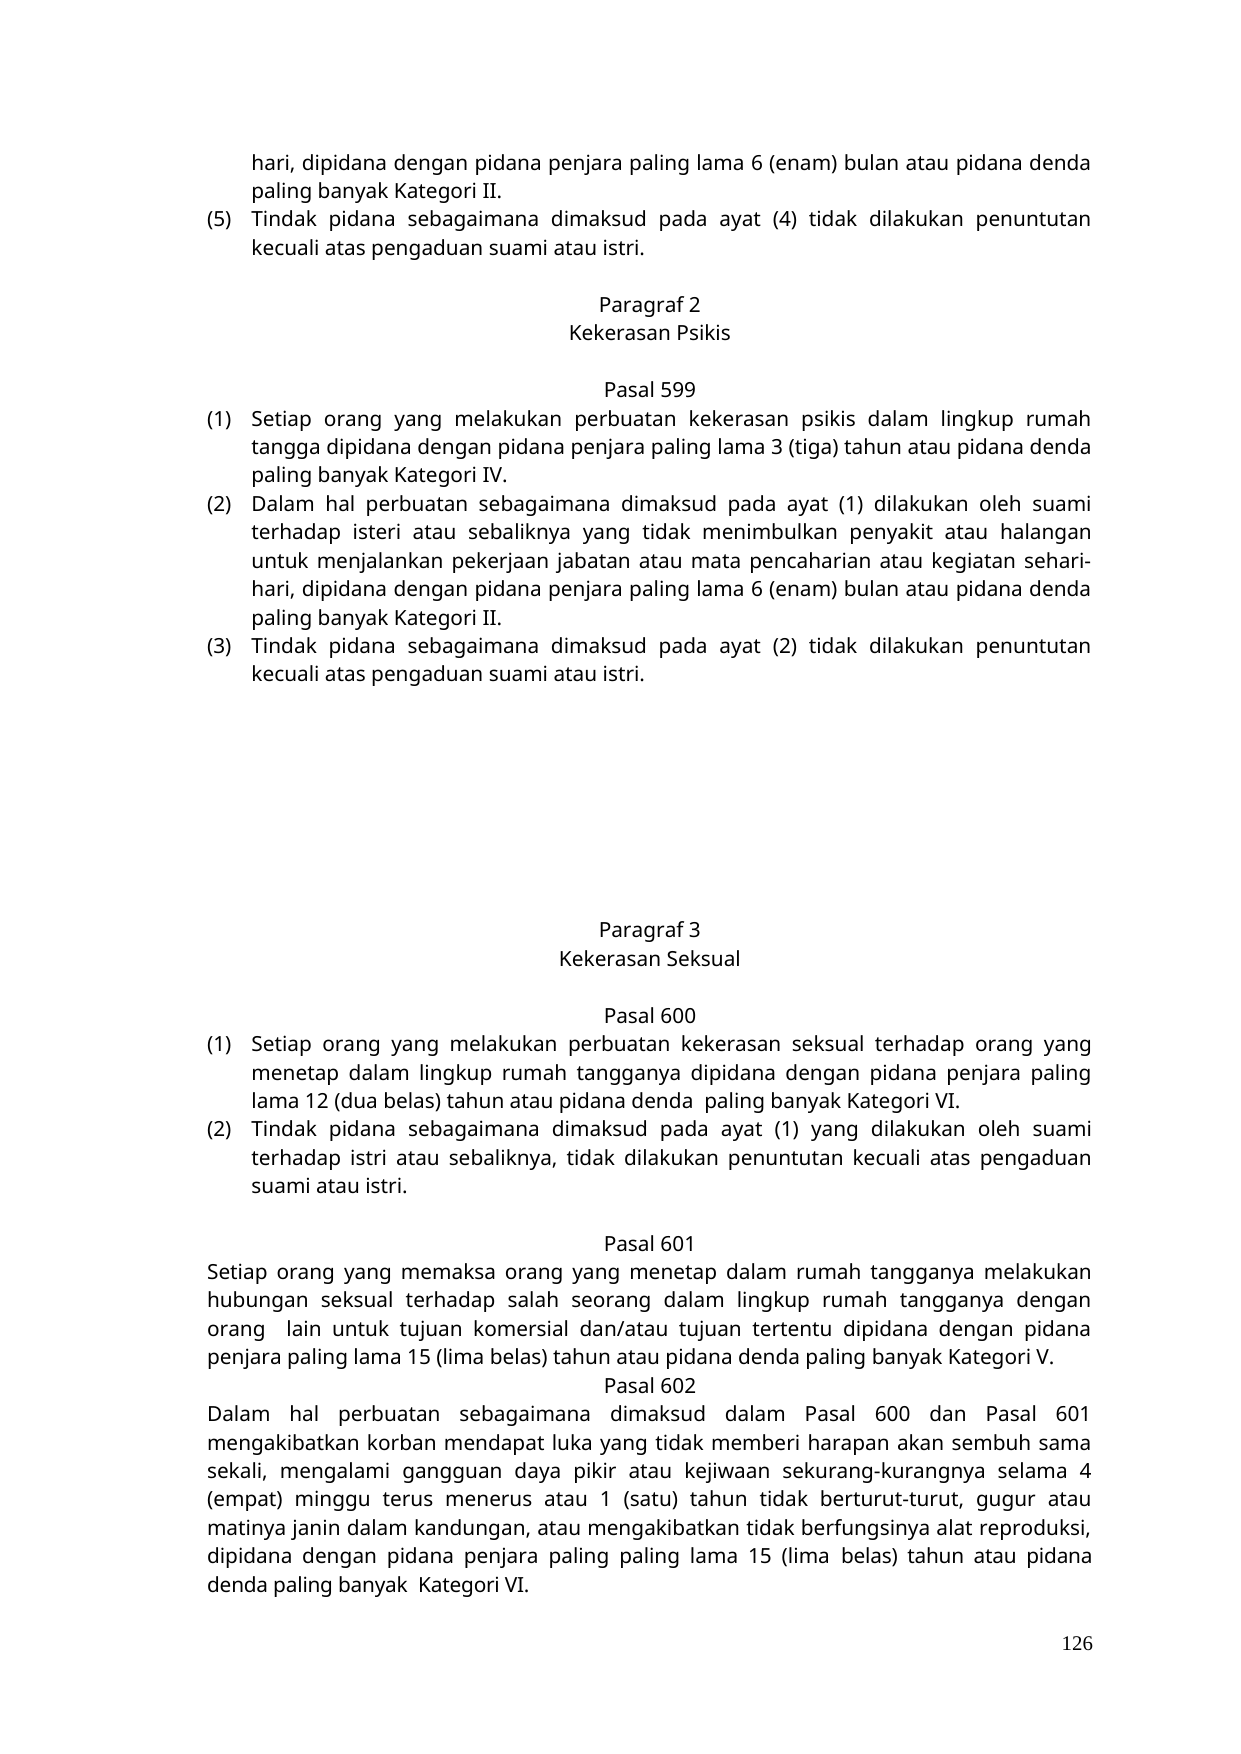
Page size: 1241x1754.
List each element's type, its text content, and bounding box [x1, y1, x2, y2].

text (1) Setiap orang yang melakukan perbuatan kekerasan seksual terhadap orang yang menetap dalam lingkup rumah tangganya dipidana dengan pidana penjara paling lama 12 (dua belas) tahun atau pidana denda paling banyak Kategori VI. [207, 1029, 1092, 1114]
text Pasal 601 [207, 1229, 1092, 1257]
text Setiap orang yang memaksa orang yang menetap dalam rumah tangganya melakukan hubungan seksual terhadap salah seorang dalam lingkup rumah tangganya dengan orang lain untuk tujuan komersial dan/atau tujuan tertentu dipidana dengan pidana penjara paling lama 15 (lima belas) tahun atau pidana denda paling banyak Kategori V. [207, 1257, 1092, 1371]
text (5) Tindak pidana sebagaimana dimaksud pada ayat (4) tidak dilakukan penuntutan kecuali atas pengaduan suami atau istri. [207, 204, 1092, 261]
text Pasal 600 [207, 1001, 1092, 1029]
text Kekerasan Psikis [207, 318, 1092, 347]
text (3) Tindak pidana sebagaimana dimaksud pada ayat (2) tidak dilakukan penuntutan kecuali atas pengaduan suami atau istri. [207, 631, 1092, 688]
text Kekerasan Seksual [207, 944, 1092, 972]
text Pasal 602 [207, 1371, 1092, 1399]
text (2) Dalam hal perbuatan sebagaimana dimaksud pada ayat (1) dilakukan oleh suami terhadap isteri atau sebaliknya yang tidak menimbulkan penyakit atau halangan untuk menjalankan pekerjaan jabatan atau mata pencaharian atau kegiatan sehari-hari, dipidana dengan pidana penjara paling lama 6 (enam) bulan atau pidana denda paling banyak Kategori II. [207, 489, 1092, 631]
text Pasal 599 [207, 375, 1092, 404]
text Paragraf 3 [207, 916, 1092, 944]
text (1) Setiap orang yang melakukan perbuatan kekerasan psikis dalam lingkup rumah tangga dipidana dengan pidana penjara paling lama 3 (tiga) tahun atau pidana denda paling banyak Kategori IV. [207, 404, 1092, 489]
text (2) Tindak pidana sebagaimana dimaksud pada ayat (1) yang dilakukan oleh suami terhadap istri atau sebaliknya, tidak dilakukan penuntutan kecuali atas pengaduan suami atau istri. [207, 1114, 1092, 1200]
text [207, 148, 1092, 204]
text Dalam hal perbuatan sebagaimana dimaksud dalam Pasal 600 dan Pasal 601 mengakibatkan korban mendapat luka yang tidak memberi harapan akan sembuh sama sekali, mengalami gangguan daya pikir atau kejiwaan sekurang-kurangnya selama 4 (empat) minggu terus menerus atau 1 (satu) tahun tidak berturut-turut, gugur atau matinya janin dalam kandungan, atau mengakibatkan tidak berfungsinya alat reproduksi, dipidana dengan pidana penjara paling paling lama 15 (lima belas) tahun atau pidana denda paling banyak Kategori VI. [207, 1399, 1092, 1598]
text Paragraf 2 [207, 290, 1092, 318]
